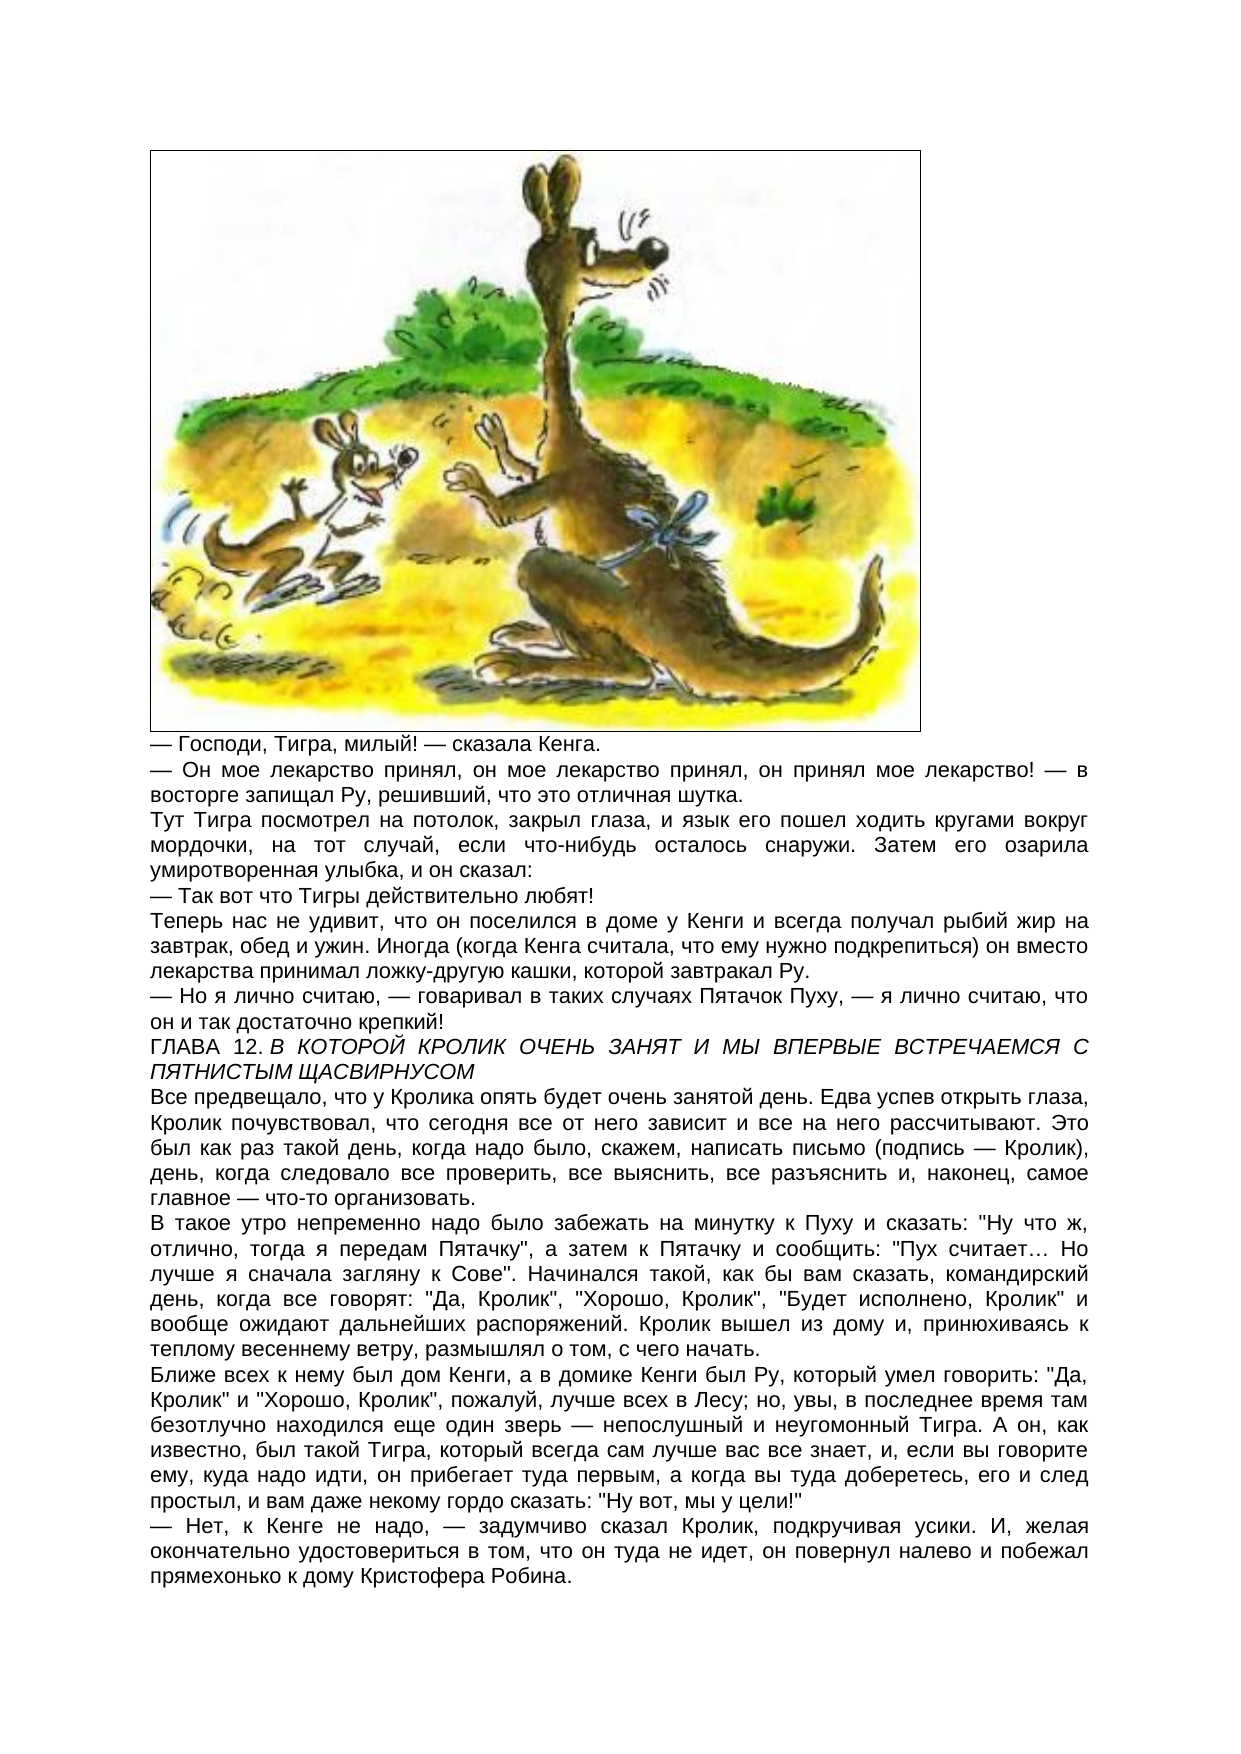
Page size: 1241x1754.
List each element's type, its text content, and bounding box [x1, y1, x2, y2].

text — Так вот что Тигры действительно любят! [150, 883, 1090, 908]
text Теперь нас не удивит, что он поселился в доме у Кенги и всегда получал рыбий жир на завтрак, обед и ужин. Иногда (когда Кенга считала, что ему нужно подкрепиться) он вместо лекарства принимал ложку-другую кашки, которой завтракал Ру. [150, 908, 1090, 983]
text — Господи, Тигра, милый! — сказала Кенга. [150, 731, 1090, 757]
picture [151, 151, 920, 731]
text — Нет, к Кенге не надо, — задумчиво сказал Кролик, подкручивая усики. И, желая окончательно удостовериться в том, что он туда не идет, он повернул налево и побежал прямехонько к дому Кристофера Робина. [150, 1513, 1090, 1588]
text Тут Тигра посмотрел на потолок, закрыл глаза, и язык его пошел ходить кругами вокруг мордочки, на тот случай, если что-нибудь осталось снаружи. Затем его озарила умиротворенная улыбка, и он сказал: [150, 807, 1090, 883]
text Все предвещало, что у Кролика опять будет очень занятой день. Едва успев открыть глаза, Кролик почувствовал, что сегодня все от него зависит и все на него рассчитывают. Это был как раз такой день, когда надо было, скажем, написать письмо (подпись — Кролик), день, когда следовало все проверить, все выяснить, все разъяснить и, наконец, самое главное — что-то организовать. [150, 1084, 1090, 1210]
text — Он мое лекарство принял, он мое лекарство принял, он принял мое лекарство! — в восторге запищал Ру, решивший, что это отличная шутка. [150, 757, 1090, 807]
text В такое утро непременно надо было забежать на минутку к Пуху и сказать: "Ну что ж, отлично, тогда я передам Пятачку", а затем к Пятачку и сообщить: "Пух считает… Но лучше я сначала загляну к Сове". Начинался такой, как бы вам сказать, командирский день, когда все говорят: "Да, Кролик", "Хорошо, Кролик", "Будет исполнено, Кролик" и вообще ожидают дальнейших распоряжений. Кролик вышел из дому и, принюхиваясь к теплому весеннему ветру, размышлял о том, с чего начать. [150, 1210, 1090, 1362]
text Ближе всех к нему был дом Кенги, а в домике Кенги был Ру, который умел говорить: "Да, Кролик" и "Хорошо, Кролик", пожалуй, лучше всех в Лесу; но, увы, в последнее время там безотлучно находился еще один зверь — непослушный и неугомонный Тигра. А он, как известно, был такой Тигра, который всегда сам лучше вас все знает, и, если вы говорите ему, куда надо идти, он прибегает туда первым, а когда вы туда доберетесь, его и след простыл, и вам даже некому гордо сказать: "Ну вот, мы у цели!" [150, 1362, 1090, 1513]
text ГЛАВА 12. В КОТОРОЙ КРОЛИК ОЧЕНЬ ЗАНЯТ И МЫ ВПЕРВЫЕ ВСТРЕЧАЕМСЯ С ПЯТНИСТЫМ ЩАСВИРНУСОМ [150, 1034, 1090, 1084]
text — Но я лично считаю, — говаривал в таких случаях Пятачок Пуху, — я лично считаю, что он и так достаточно крепкий! [150, 983, 1090, 1034]
